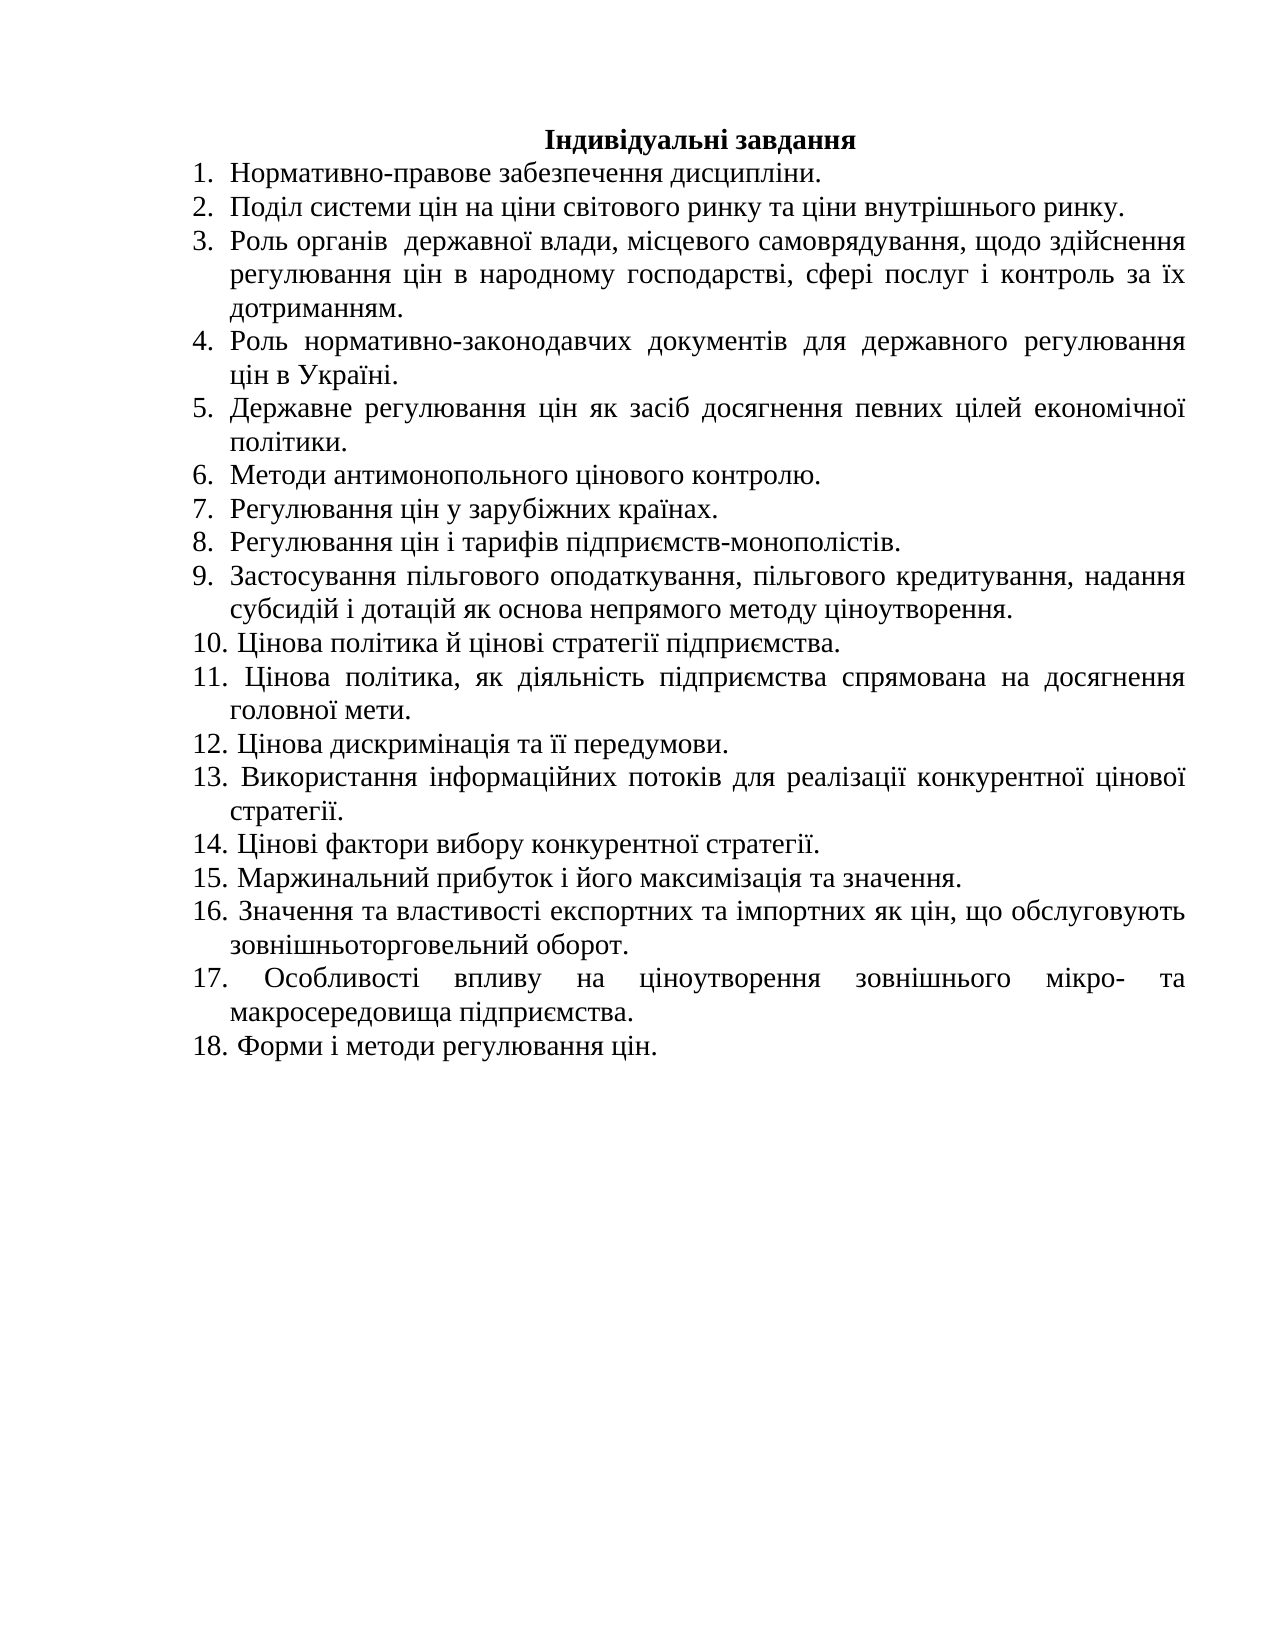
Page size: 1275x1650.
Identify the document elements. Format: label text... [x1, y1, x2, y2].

list Роль нормативно-законодавчих документів для державного регулювання цін в Україні. [192, 323, 1186, 390]
list Методи антимонопольного цінового контролю. [192, 457, 1186, 491]
list Цінова політика й цінові стратегії підприємства. [192, 625, 1186, 659]
list Форми і методи регулювання цін. [192, 1028, 1186, 1061]
list Регулювання цін у зарубіжних країнах. [192, 491, 1186, 524]
list Маржинальний прибуток і його максимізація та значення. [192, 860, 1186, 893]
list Державне регулювання цін як засіб досягнення певних цілей економічної політики. [192, 390, 1186, 457]
text Індивідуальні завдання [162, 122, 1186, 156]
list Цінова дискримінація та її передумови. [192, 726, 1186, 759]
list Регулювання цін і тарифів підприємств-монополістів. [192, 524, 1186, 558]
list Поділ системи цін на ціни світового ринку та ціни внутрішнього ринку. [192, 189, 1186, 223]
list Особливості впливу на ціноутворення зовнішнього мікро- та макросередовища підприємства. [192, 961, 1186, 1028]
list Роль органів державної влади, місцевого самоврядування, щодо здійснення регулювання цін в народному господарстві, сфері послуг і контроль за їх дотриманням. [192, 223, 1186, 323]
list Значення та властивості експортних та імпортних як цін, що обслуговують зовнішньоторговельний оборот. [192, 893, 1186, 961]
list Нормативно-правове забезпечення дисципліни. [192, 156, 1186, 189]
list Цінові фактори вибору конкурентної стратегії. [192, 826, 1186, 860]
list Застосування пільгового оподаткування, пільгового кредитування, надання субсидій і дотацій як основа непрямого методу ціноутворення. [192, 558, 1186, 625]
list Використання інформаційних потоків для реалізації конкурентної цінової стратегії. [192, 759, 1186, 826]
list Цінова політика, як діяльність підприємства спрямована на досягнення головної мети. [192, 659, 1186, 726]
